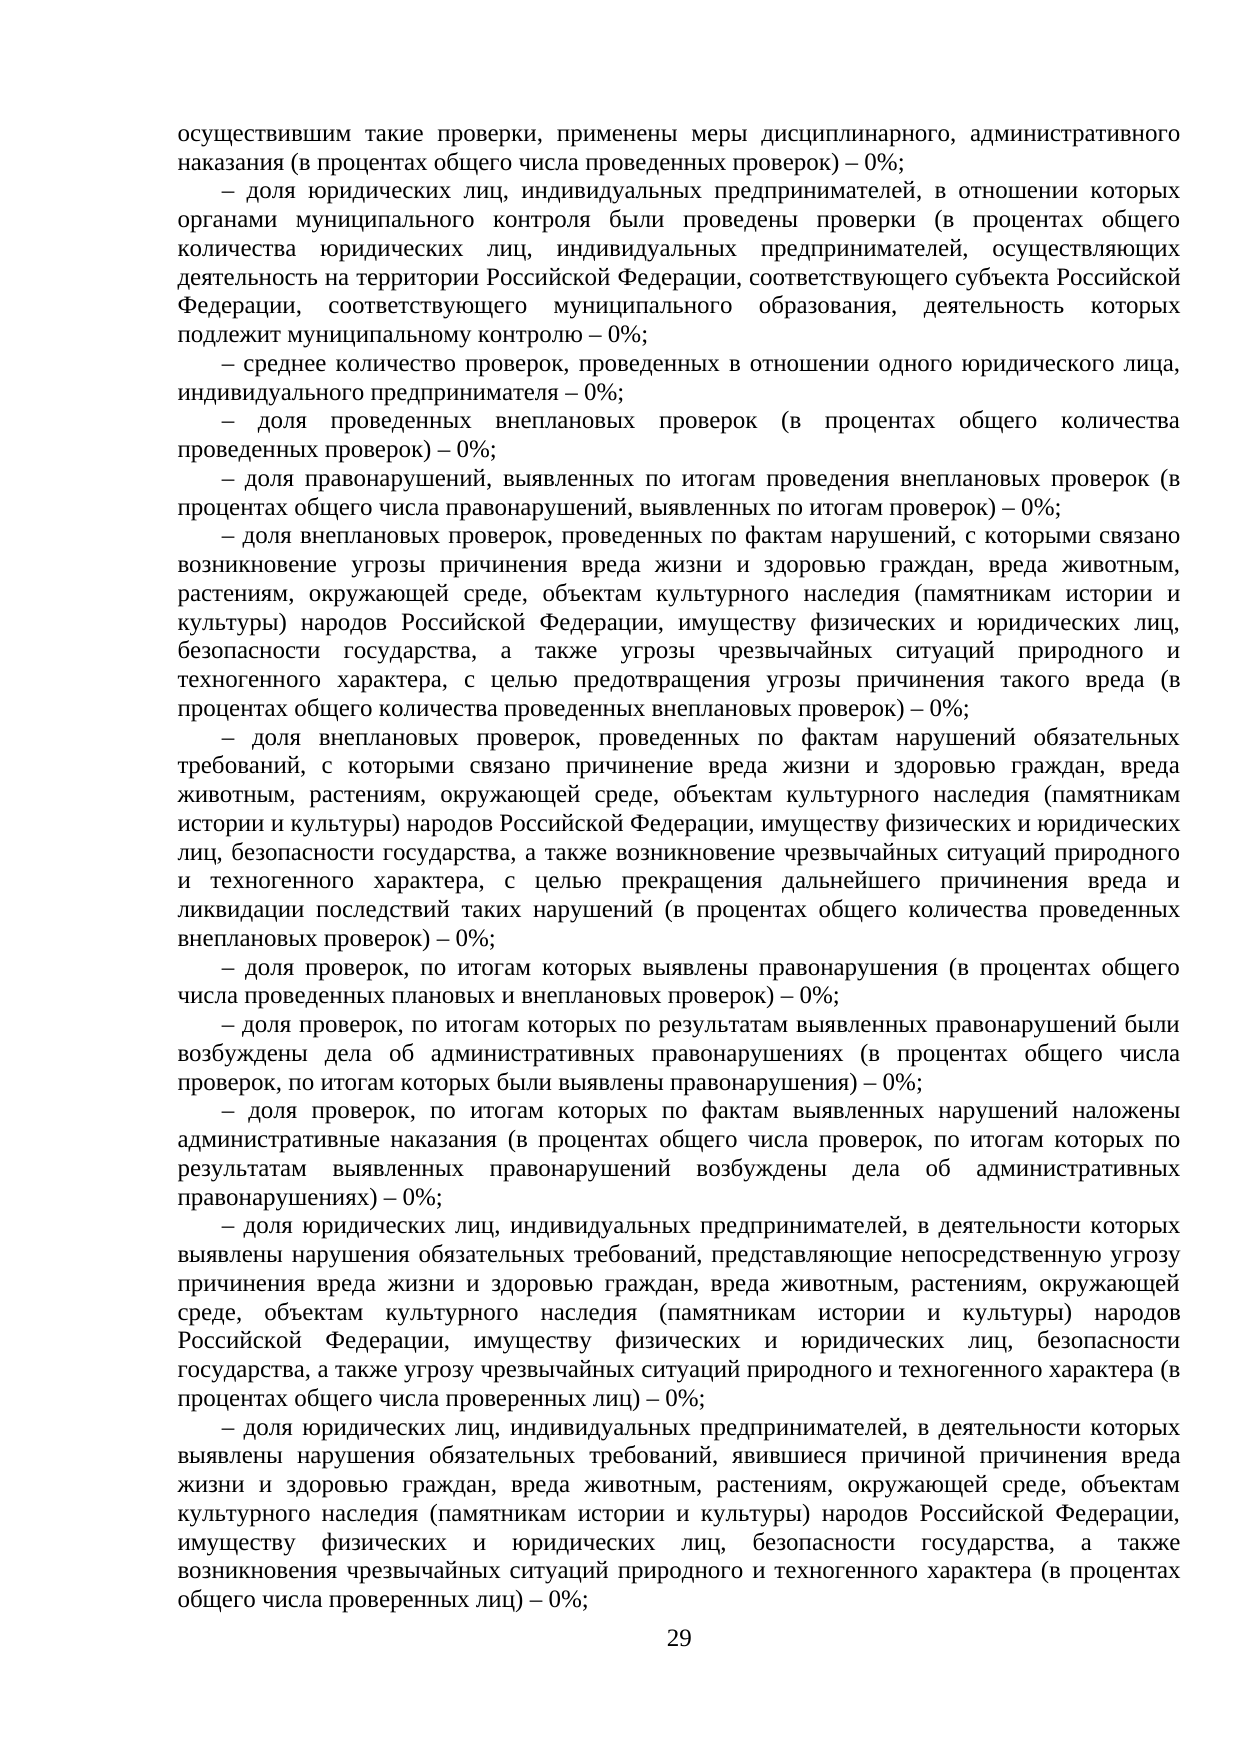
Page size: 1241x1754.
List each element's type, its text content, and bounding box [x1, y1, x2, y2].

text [177, 118, 1181, 176]
text – доля проверок, по итогам которых по фактам выявленных нарушений наложены административные наказания (в процентах общего числа проверок, по итогам которых по результатам выявленных правонарушений возбуждены дела об административных правонарушениях) – 0%; [177, 1096, 1181, 1211]
text – среднее количество проверок, проведенных в отношении одного юридического лица, индивидуального предпринимателя – 0%; [177, 348, 1181, 406]
text – доля внеплановых проверок, проведенных по фактам нарушений обязательных требований, с которыми связано причинение вреда жизни и здоровью граждан, вреда животным, растениям, окружающей среде, объектам культурного наследия (памятникам истории и культуры) народов Российской Федерации, имуществу физических и юридических лиц, безопасности государства, а также возникновение чрезвычайных ситуаций природного и техногенного характера, с целью прекращения дальнейшего причинения вреда и ликвидации последствий таких нарушений (в процентах общего количества проведенных внеплановых проверок) – 0%; [177, 722, 1181, 952]
text – доля юридических лиц, индивидуальных предпринимателей, в деятельности которых выявлены нарушения обязательных требований, представляющие непосредственную угрозу причинения вреда жизни и здоровью граждан, вреда животным, растениям, окружающей среде, объектам культурного наследия (памятникам истории и культуры) народов Российской Федерации, имуществу физических и юридических лиц, безопасности государства, а также угрозу чрезвычайных ситуаций природного и техногенного характера (в процентах общего числа проверенных лиц) – 0%; [177, 1211, 1181, 1412]
text – доля правонарушений, выявленных по итогам проведения внеплановых проверок (в процентах общего числа правонарушений, выявленных по итогам проверок) – 0%; [177, 463, 1181, 521]
text – доля юридических лиц, индивидуальных предпринимателей, в отношении которых органами муниципального контроля были проведены проверки (в процентах общего количества юридических лиц, индивидуальных предпринимателей, осуществляющих деятельность на территории Российской Федерации, соответствующего субъекта Российской Федерации, соответствующего муниципального образования, деятельность которых подлежит муниципальному контролю – 0%; [177, 176, 1181, 348]
text – доля проведенных внеплановых проверок (в процентах общего количества проведенных проверок) – 0%; [177, 406, 1181, 463]
text – доля внеплановых проверок, проведенных по фактам нарушений, с которыми связано возникновение угрозы причинения вреда жизни и здоровью граждан, вреда животным, растениям, окружающей среде, объектам культурного наследия (памятникам истории и культуры) народов Российской Федерации, имуществу физических и юридических лиц, безопасности государства, а также угрозы чрезвычайных ситуаций природного и техногенного характера, с целью предотвращения угрозы причинения такого вреда (в процентах общего количества проведенных внеплановых проверок) – 0%; [177, 521, 1181, 722]
text – доля проверок, по итогам которых по результатам выявленных правонарушений были возбуждены дела об административных правонарушениях (в процентах общего числа проверок, по итогам которых были выявлены правонарушения) – 0%; [177, 1009, 1181, 1096]
text – доля юридических лиц, индивидуальных предпринимателей, в деятельности которых выявлены нарушения обязательных требований, явившиеся причиной причинения вреда жизни и здоровью граждан, вреда животным, растениям, окружающей среде, объектам культурного наследия (памятникам истории и культуры) народов Российской Федерации, имуществу физических и юридических лиц, безопасности государства, а также возникновения чрезвычайных ситуаций природного и техногенного характера (в процентах общего числа проверенных лиц) – 0%; [177, 1412, 1181, 1613]
text – доля проверок, по итогам которых выявлены правонарушения (в процентах общего числа проведенных плановых и внеплановых проверок) – 0%; [177, 952, 1181, 1009]
